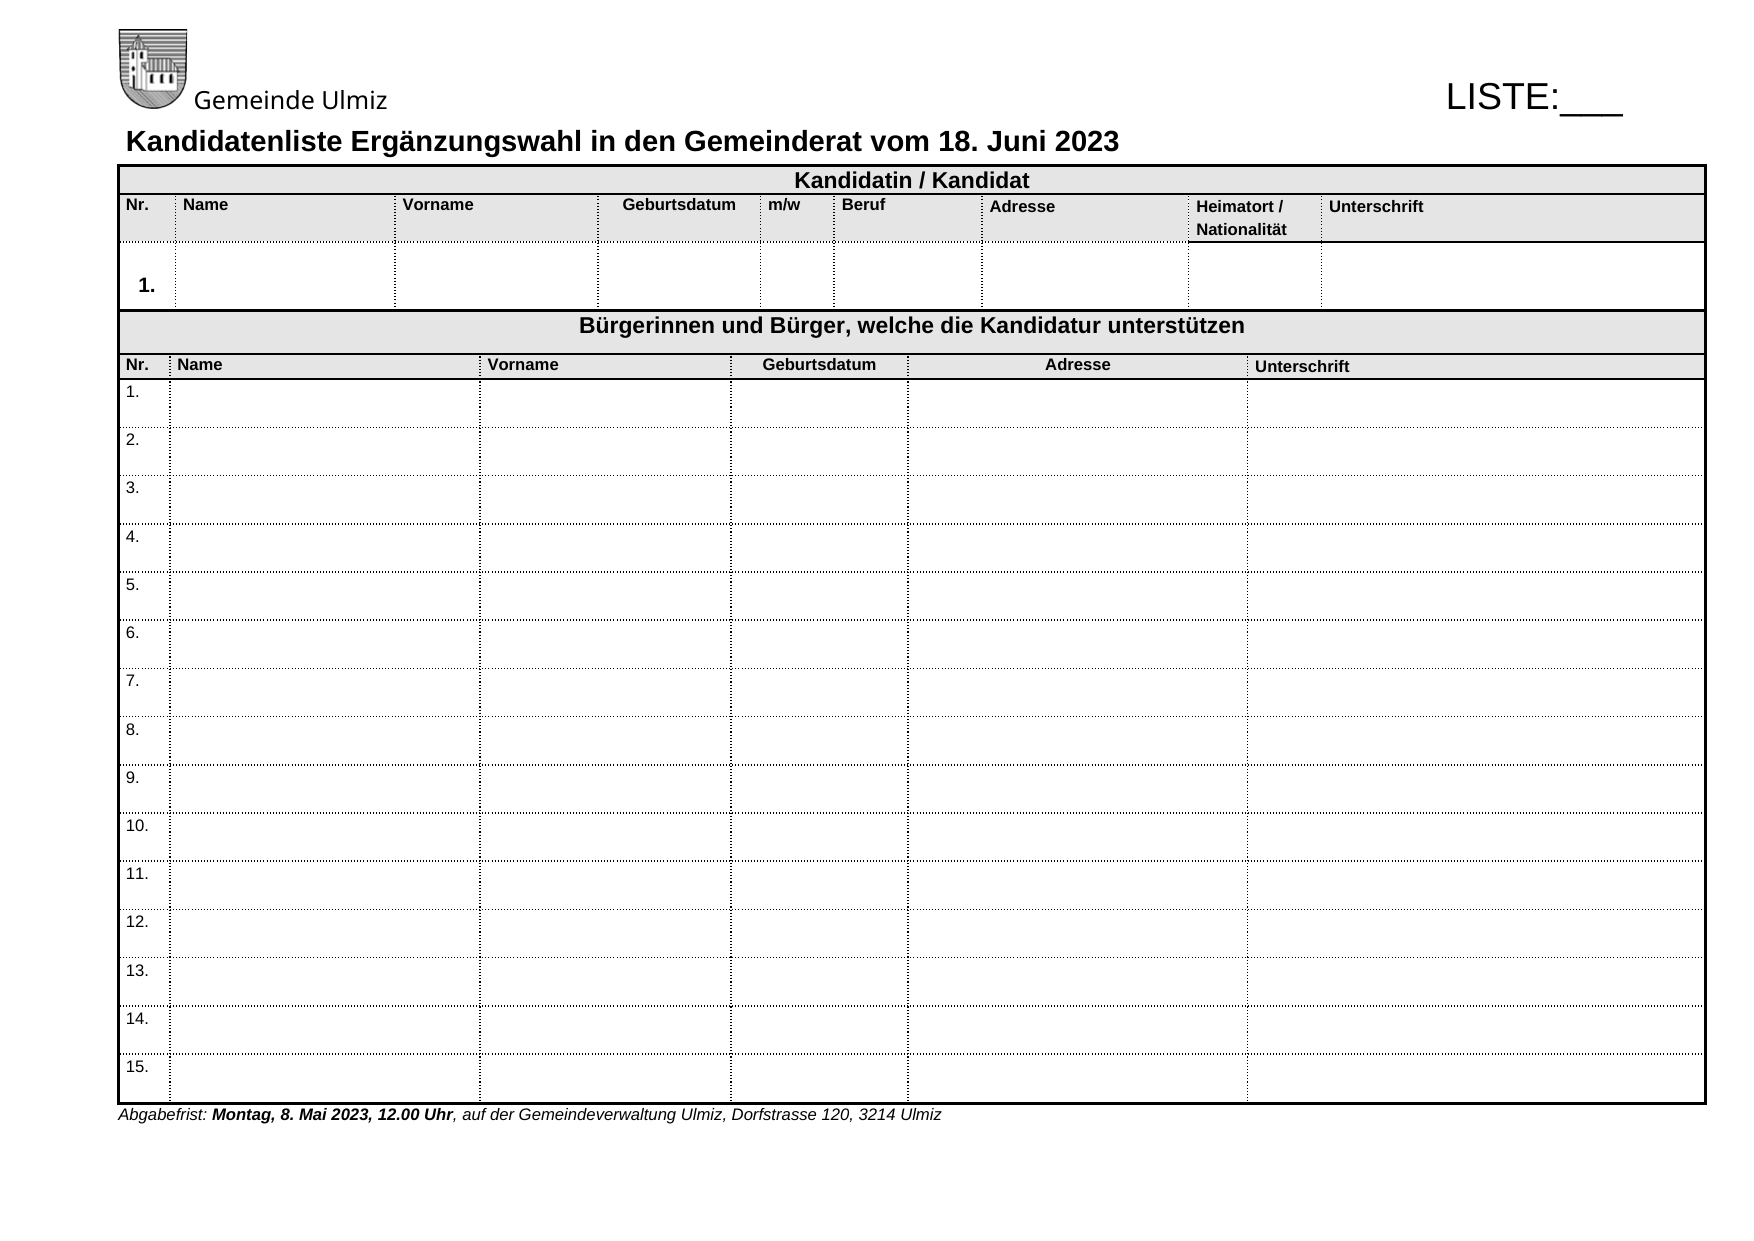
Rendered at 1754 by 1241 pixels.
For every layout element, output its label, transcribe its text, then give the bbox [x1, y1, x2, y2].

table_cell [480, 380, 731, 426]
table_cell [1248, 1053, 1704, 1102]
table_cell [175, 241, 395, 309]
table_cell Name [170, 355, 480, 378]
table_cell Geburtsdatum [731, 355, 908, 378]
table_header Kandidatenliste Ergänzungswahl in den Gemeinderat vom 18. Juni 2023 [118, 118, 1706, 163]
table_cell Geburtsdatum [598, 195, 761, 241]
text Gemeinde Ulmiz LISTE:___ [118, 29, 1636, 117]
table_cell [908, 380, 1248, 426]
picture [118, 29, 188, 110]
table_cell [120, 716, 170, 764]
table_cell Nr. [120, 355, 170, 378]
table_cell [170, 380, 480, 426]
table_cell [480, 716, 731, 764]
table_cell [1248, 475, 1704, 523]
table_cell Unterschrift [1248, 355, 1704, 378]
table_cell [908, 668, 1248, 716]
table_cell [480, 957, 731, 1005]
table_cell [120, 619, 170, 667]
table_cell [908, 860, 1248, 909]
table_cell [1248, 957, 1704, 1005]
table_cell [170, 426, 480, 474]
table_cell [731, 860, 908, 909]
table_cell Name [175, 195, 395, 241]
table_cell [1248, 380, 1704, 426]
table_cell [834, 241, 982, 309]
table_cell [170, 1005, 480, 1053]
table_cell [480, 668, 731, 716]
table_cell [120, 475, 170, 523]
table_cell [908, 571, 1248, 619]
table_cell [1248, 668, 1704, 716]
table_cell [1248, 812, 1704, 860]
table_cell [480, 475, 731, 523]
table_cell Vorname [395, 195, 598, 241]
table_cell [120, 812, 170, 860]
table_cell [1248, 764, 1704, 812]
table_cell [731, 668, 908, 716]
table_cell [480, 619, 731, 667]
table_cell [1248, 1005, 1704, 1053]
table_cell [1248, 571, 1704, 619]
table_cell [731, 957, 908, 1005]
table_cell [731, 571, 908, 619]
table_cell [170, 860, 480, 909]
table_cell [170, 1053, 480, 1102]
table_cell [908, 957, 1248, 1005]
table_cell [731, 523, 908, 571]
table_cell [1189, 243, 1322, 309]
table_cell [480, 1005, 731, 1053]
table_cell [170, 957, 480, 1005]
table_cell [908, 909, 1248, 957]
table_cell [480, 426, 731, 474]
table_cell Heimatort / Nationalität [1189, 195, 1322, 241]
table_cell [170, 619, 480, 667]
table_cell [120, 426, 170, 474]
table_cell [120, 1005, 170, 1053]
table_cell [908, 812, 1248, 860]
table_cell [170, 523, 480, 571]
table_cell [731, 764, 908, 812]
table_cell [908, 475, 1248, 523]
table_cell [1248, 909, 1704, 957]
table_cell [908, 764, 1248, 812]
table_cell [170, 716, 480, 764]
table_cell [731, 619, 908, 667]
table_cell Adresse [908, 355, 1248, 378]
table_cell [480, 571, 731, 619]
table_cell [480, 764, 731, 812]
table_cell [908, 523, 1248, 571]
table_cell Nr. [120, 195, 175, 241]
table_cell [982, 241, 1188, 309]
table_cell Vorname [480, 355, 731, 378]
table_cell [395, 241, 598, 309]
table_cell [731, 909, 908, 957]
table_cell [120, 380, 170, 426]
table_cell [120, 571, 170, 619]
table_cell [170, 475, 480, 523]
table_cell [170, 909, 480, 957]
table_cell [120, 668, 170, 716]
table_cell [761, 241, 834, 309]
table_cell [170, 812, 480, 860]
table_cell [120, 523, 170, 571]
table_cell [170, 764, 480, 812]
table_cell [908, 1053, 1248, 1102]
table_cell [1248, 523, 1704, 571]
table_cell Kandidatin / Kandidat [120, 167, 1704, 193]
table_cell [598, 241, 761, 309]
table_cell [120, 909, 170, 957]
table_cell [480, 523, 731, 571]
table_cell [480, 812, 731, 860]
table_cell [120, 957, 170, 1005]
table_cell Beruf [834, 195, 982, 241]
table_cell [1248, 860, 1704, 909]
table_cell [731, 475, 908, 523]
table_cell [908, 619, 1248, 667]
table_cell [480, 909, 731, 957]
table_cell [1248, 619, 1704, 667]
table_cell [120, 860, 170, 909]
table_cell [1322, 243, 1704, 309]
text Abgabefrist: Montag, 8. Mai 2023, 12.00 Uhr, auf der Gemeindeverwaltung Ulmiz, Dorfstrasse 120, 3214 Ulmiz [118, 1105, 1636, 1124]
table_cell [120, 764, 170, 812]
table_cell Adresse [982, 195, 1188, 241]
table_cell [120, 1053, 170, 1102]
table_cell [908, 716, 1248, 764]
table_cell [731, 1053, 908, 1102]
table_cell [170, 668, 480, 716]
table_cell [731, 380, 908, 426]
table_cell m/w [761, 195, 834, 241]
table_cell Bürgerinnen und Bürger, welche die Kandidatur unterstützen [120, 312, 1704, 353]
table_cell [731, 426, 908, 474]
table_cell [1248, 716, 1704, 764]
table_cell 1. [120, 241, 175, 309]
table_cell [908, 426, 1248, 474]
table_cell [731, 1005, 908, 1053]
table_cell [480, 860, 731, 909]
table_cell [480, 1053, 731, 1102]
table_cell [731, 812, 908, 860]
table_cell [908, 1005, 1248, 1053]
table_cell [731, 716, 908, 764]
table_cell [1248, 426, 1704, 474]
table_cell [170, 571, 480, 619]
table_cell Unterschrift [1322, 195, 1704, 241]
